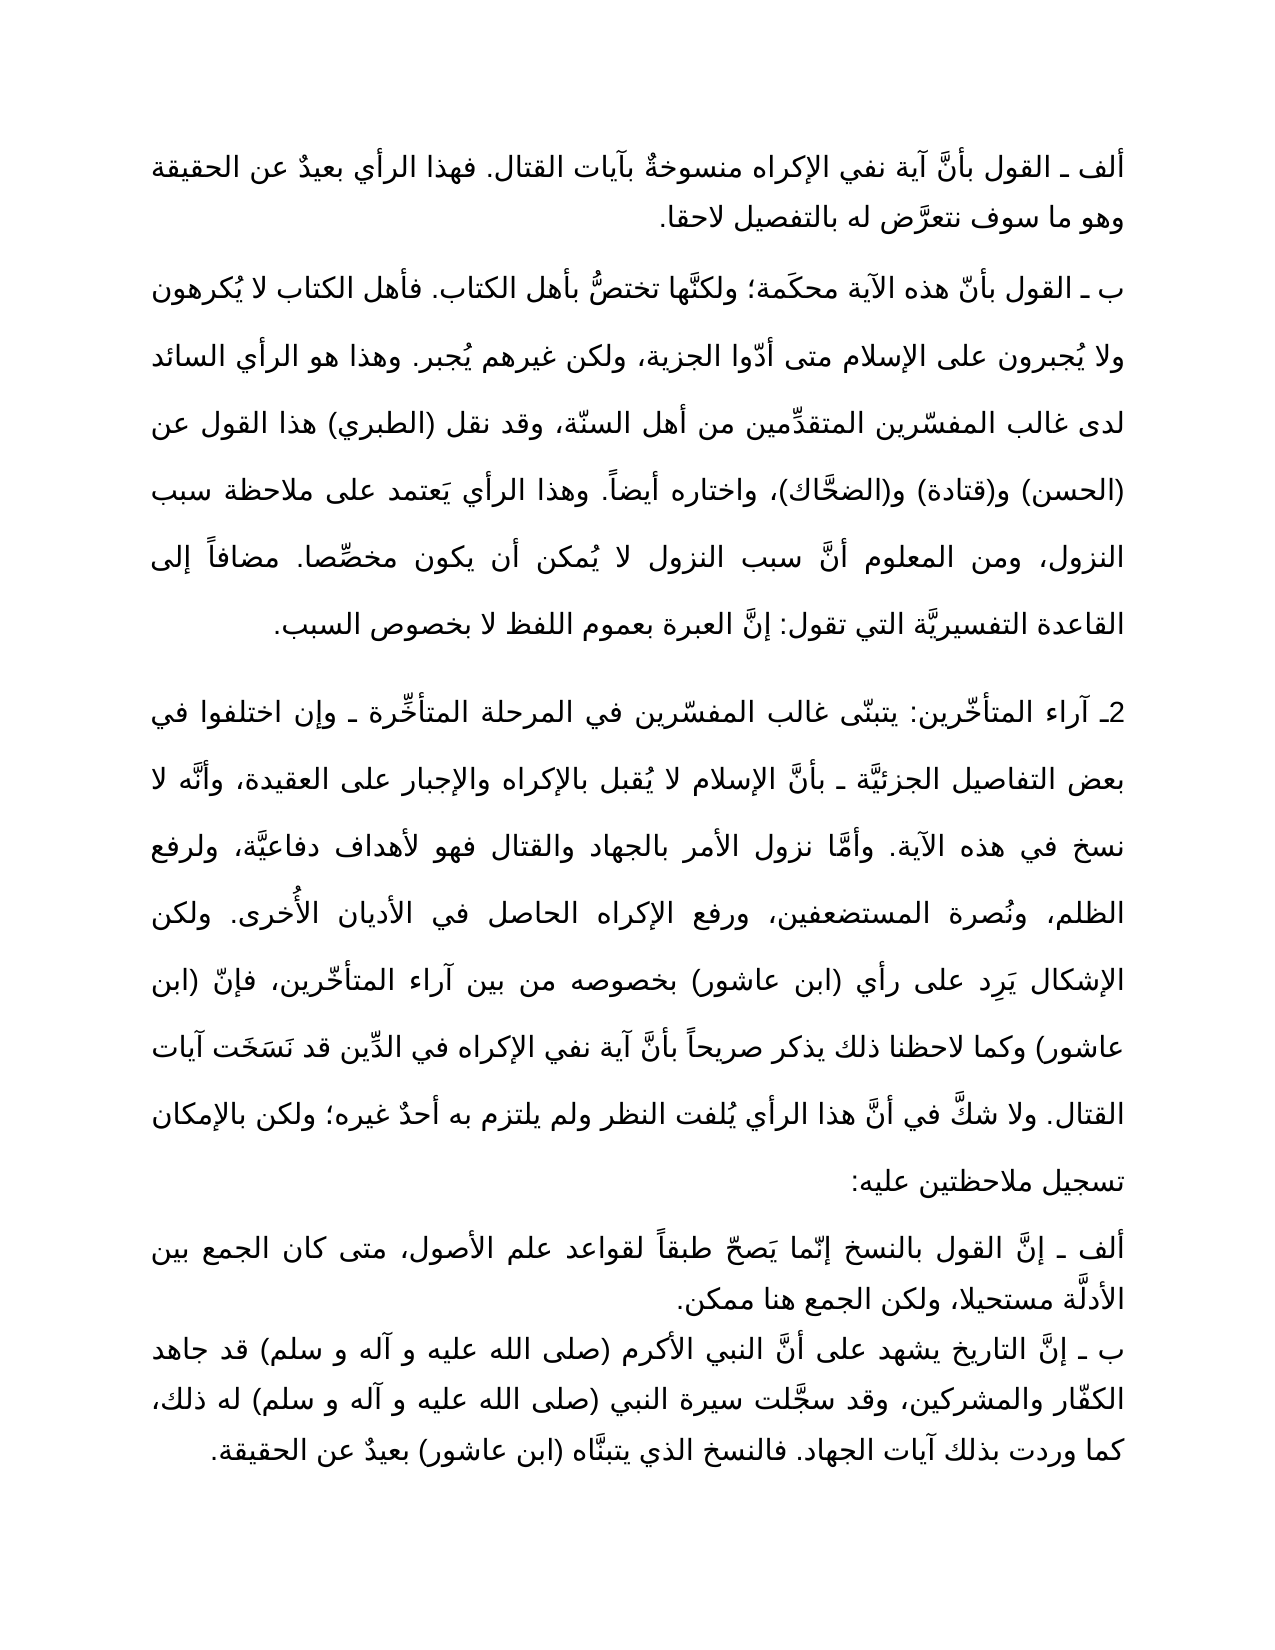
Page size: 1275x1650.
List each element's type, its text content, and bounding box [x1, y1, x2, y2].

text ألف ـ القول بأنَّ آية نفي الإكراه منسوخةٌ بآيات القتال. فهذا الرأي بعيدٌ عن الحقيقة وهو ما سوف نتعرَّض له بالتفصيل لاحقا. [150, 150, 1125, 234]
text ألف ـ إنَّ القول بالنسخ إنّما يَصحّ طبقاً لقواعد علم الأصول، متى كان الجمع بين الأدلَّة مستحيلا، ولكن الجمع هنا ممكن. [150, 1231, 1125, 1315]
text 2ـ آراء المتأخّرين: يتبنّى غالب المفسّرين في المرحلة المتأخِّرة ـ وإن اختلفوا في بعض التفاصيل الجزئيَّة ـ بأنَّ الإسلام لا يُقبل بالإكراه والإجبار على العقيدة، وأنَّه لا نسخ في هذه الآية. وأمَّا نزول الأمر بالجهاد والقتال فهو لأهداف دفاعيَّة، ولرفع الظلم، ونُصرة المستضعفين، ورفع الإكراه الحاصل في الأديان الأُخرى. ولكن الإشكال يَرِد على رأي (ابن عاشور) بخصوصه من بين آراء المتأخّرين، فإنّ (ابن عاشور) وكما لاحظنا ذلك يذكر صريحاً بأنَّ آية نفي الإكراه في الدِّين قد نَسَخَت آيات القتال. ولا شكَّ في أنَّ هذا الرأي يُلفت النظر ولم يلتزم به أحدٌ غيره؛ ولكن بالإمكان تسجيل ملاحظتين عليه: [150, 695, 1125, 1198]
text ب ـ إنَّ التاريخ يشهد على أنَّ النبي الأكرم (صلى‏ الله ‏عليه ‏و ‏آله ‏و سلم) قد جاهد الكفّار والمشركين، وقد سجَّلت سيرة النبي (صلى‏ الله ‏عليه ‏و ‏آله ‏و سلم) له ذلك، كما وردت بذلك آيات الجهاد. فالنسخ الذي يتبنَّاه (ابن عاشور) بعيدٌ عن الحقيقة. [150, 1332, 1125, 1466]
text ب ـ القول بأنّ هذه الآية محكَمة؛ ولكنَّها تختصُّ بأهل الكتاب. فأهل الكتاب لا يُكرهون ولا يُجبرون على الإسلام متى أدّوا الجزية، ولكن غيرهم يُجبر. وهذا هو الرأي السائد لدى غالب المفسّرين المتقدِّمين من أهل السنّة، وقد نقل (الطبري) هذا القول عن (الحسن) و(قتادة) و(الضحَّاك)، واختاره أيضاً. وهذا الرأي يَعتمد على ملاحظة سبب النزول، ومن المعلوم أنَّ سبب النزول لا يُمكن أن يكون مخصِّصا. مضافاً إلى القاعدة التفسيريَّة التي تقول: إنَّ العبرة بعموم اللفظ لا بخصوص السبب. [150, 271, 1125, 640]
